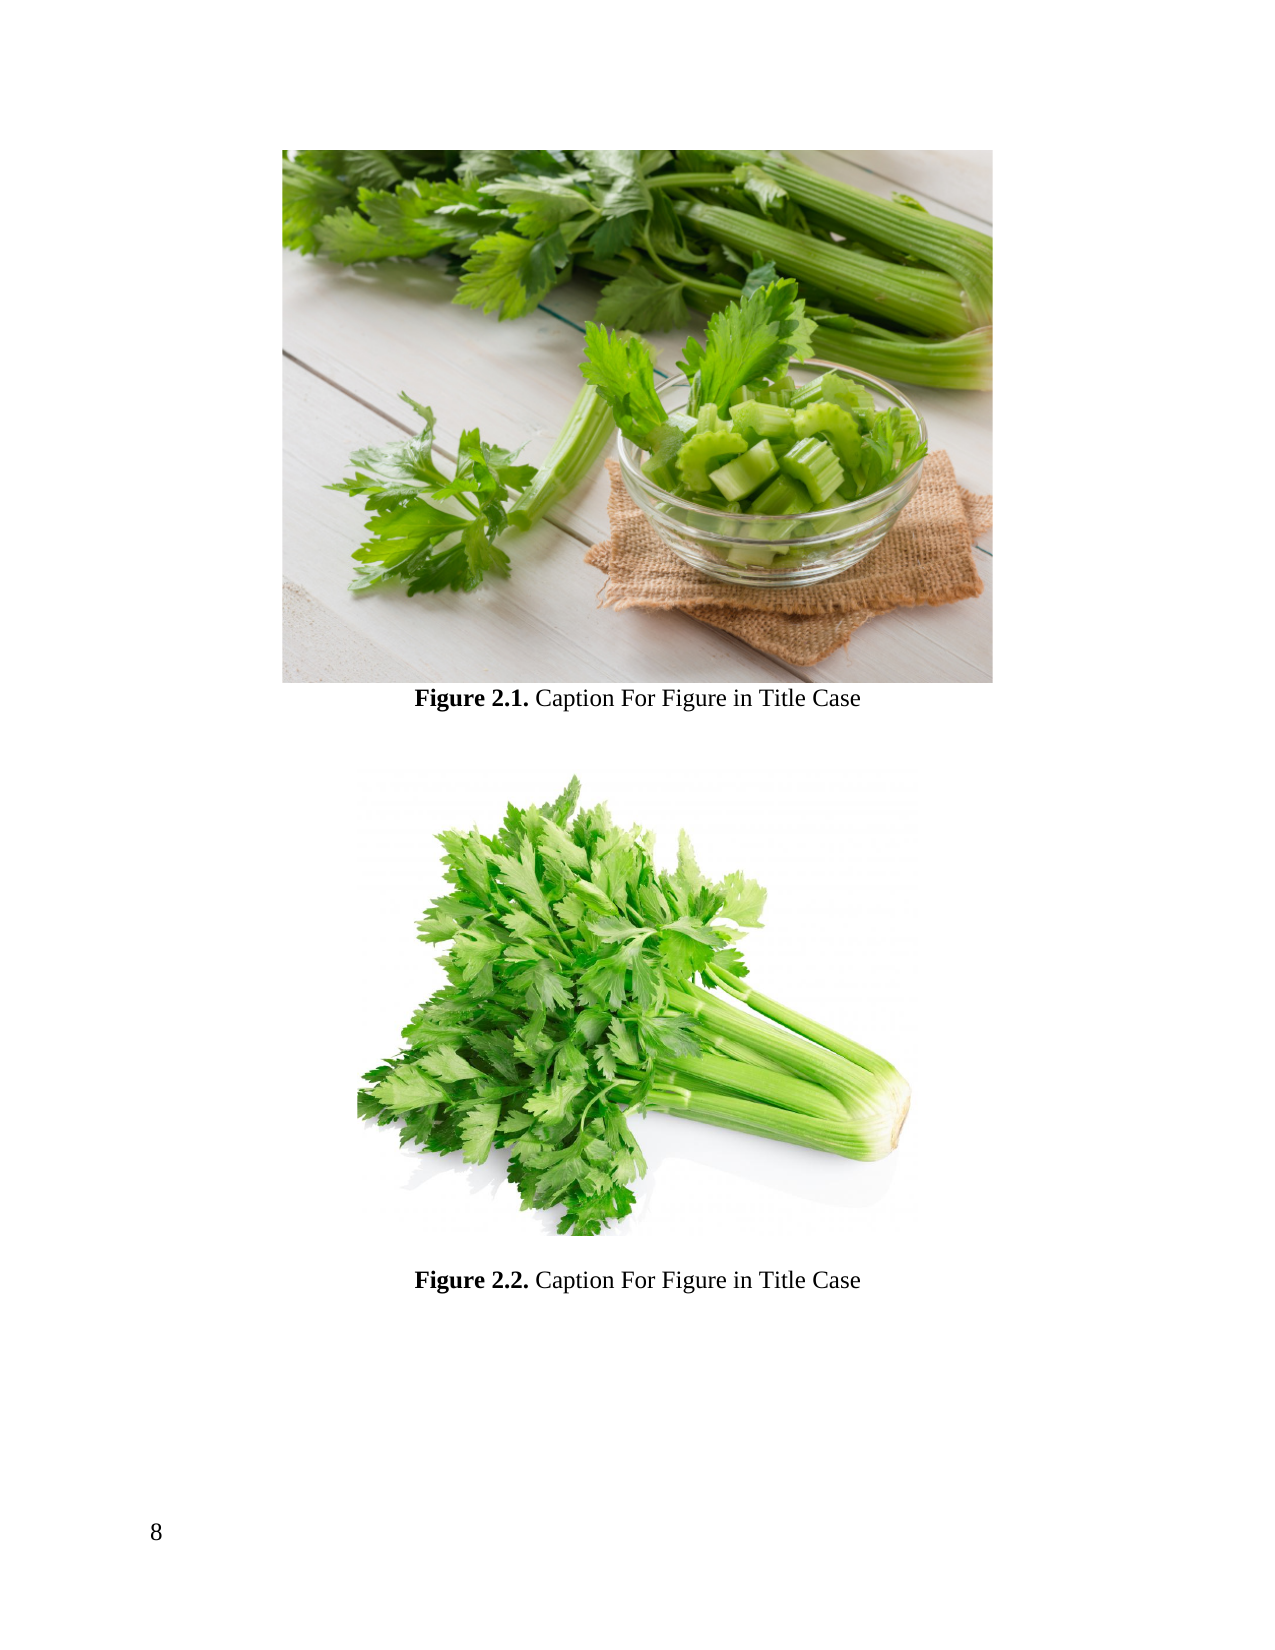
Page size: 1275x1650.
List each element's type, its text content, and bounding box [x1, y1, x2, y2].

picture [282, 150, 993, 683]
text Figure 2.2. Caption For Figure in Title Case [150, 1265, 1125, 1293]
text Figure 2.1. Caption For Figure in Title Case [150, 683, 1125, 712]
picture [357, 769, 918, 1236]
